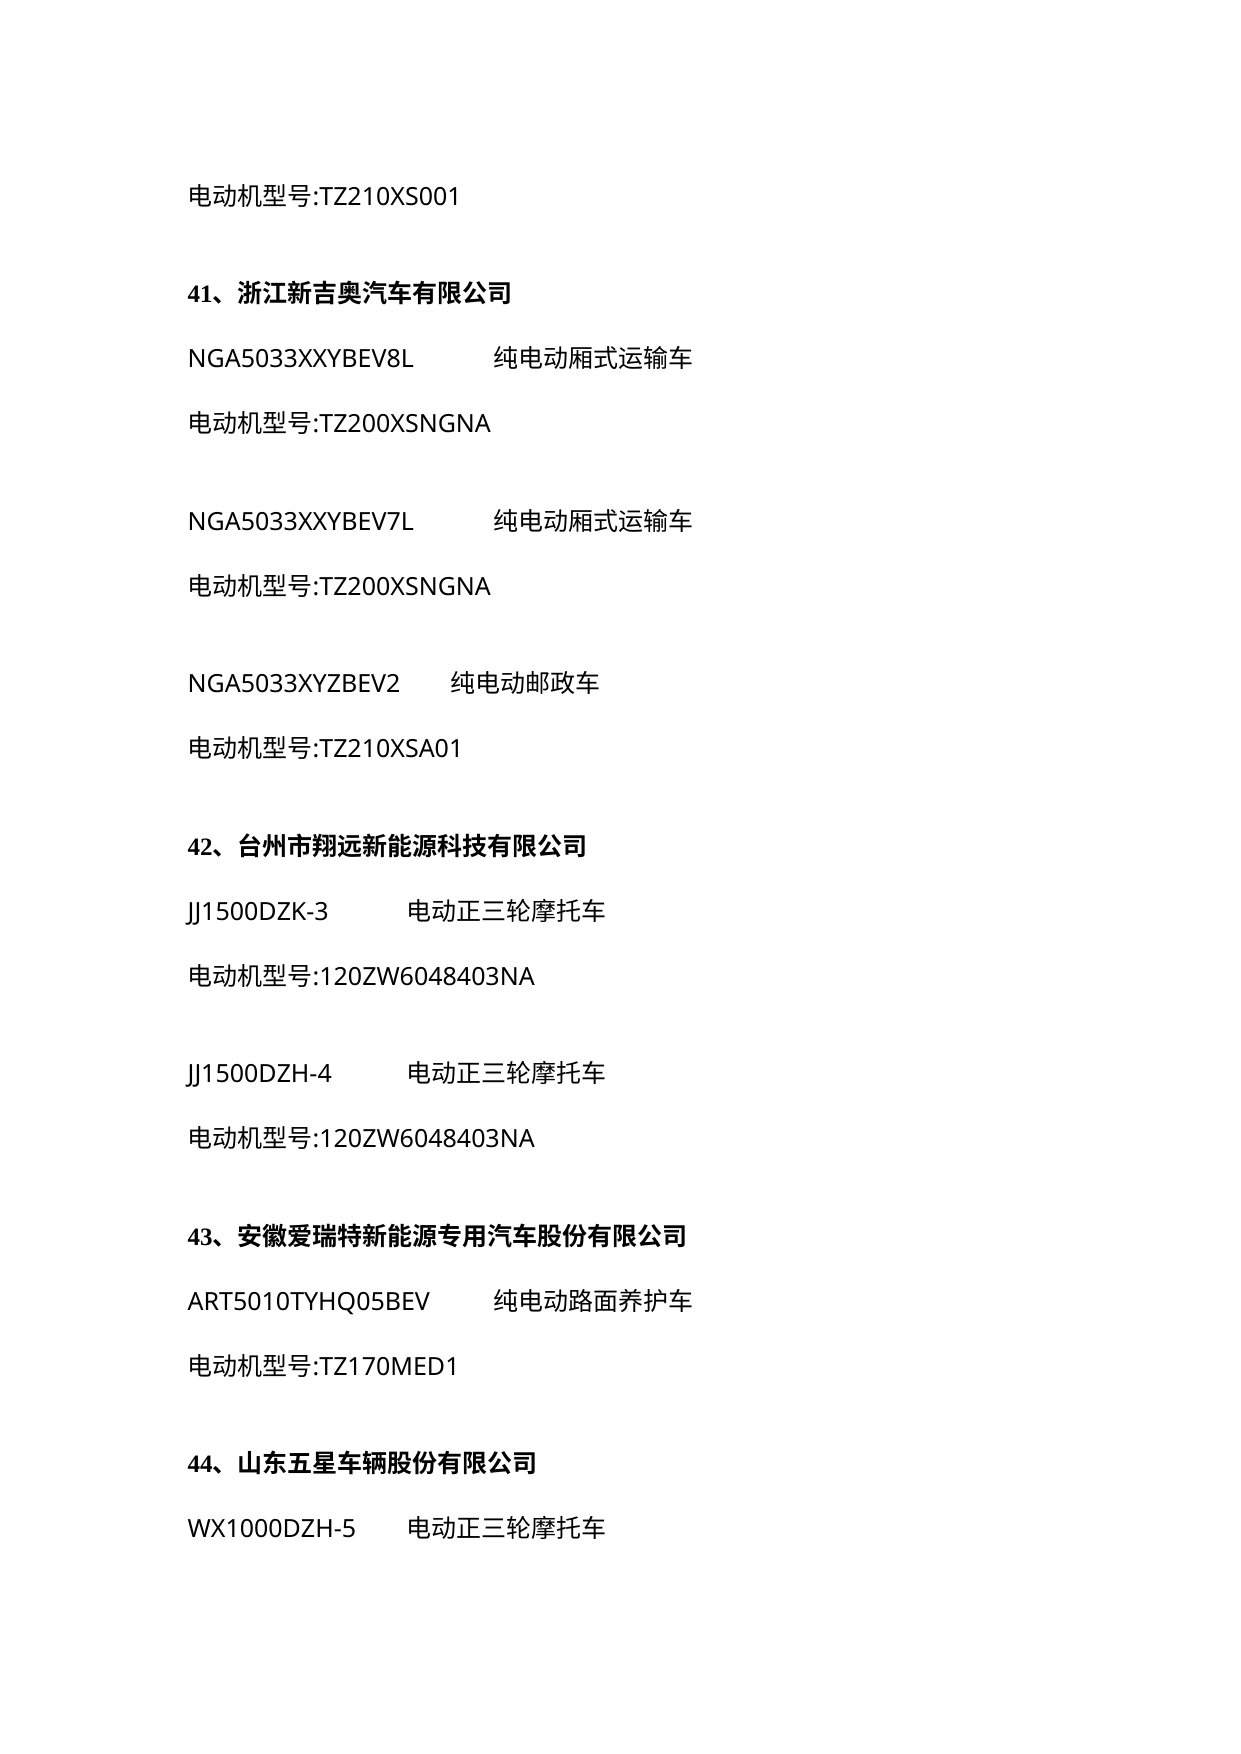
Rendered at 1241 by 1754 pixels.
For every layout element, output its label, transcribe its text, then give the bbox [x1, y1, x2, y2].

text NGA5033XYZBEV2 纯电动邮政车 [187, 649, 1053, 714]
text ART5010TYHQ05BEV 纯电动路面养护车 [187, 1267, 1053, 1332]
text 电动机型号:TZ210XSA01 [187, 714, 1053, 779]
text WX1000DZH-5 电动正三轮摩托车 [187, 1494, 1053, 1559]
text JJ1500DZK-3 电动正三轮摩托车 [187, 877, 1053, 942]
text NGA5033XXYBEV8L 纯电动厢式运输车 [187, 324, 1053, 389]
text 44、山东五星车辆股份有限公司 [187, 1429, 1053, 1494]
text 41、浙江新吉奥汽车有限公司 [187, 259, 1053, 324]
text 42、台州市翔远新能源科技有限公司 [187, 812, 1053, 877]
text 43、安徽爱瑞特新能源专用汽车股份有限公司 [187, 1202, 1053, 1267]
text NGA5033XXYBEV7L 纯电动厢式运输车 [187, 487, 1053, 552]
text 电动机型号:120ZW6048403NA [187, 942, 1053, 1007]
text 电动机型号:TZ210XS001 [187, 162, 1053, 227]
text 电动机型号:120ZW6048403NA [187, 1104, 1053, 1169]
text JJ1500DZH-4 电动正三轮摩托车 [187, 1039, 1053, 1104]
text 电动机型号:TZ200XSNGNA [187, 552, 1053, 617]
text 电动机型号:TZ170MED1 [187, 1332, 1053, 1397]
text 电动机型号:TZ200XSNGNA [187, 389, 1053, 454]
